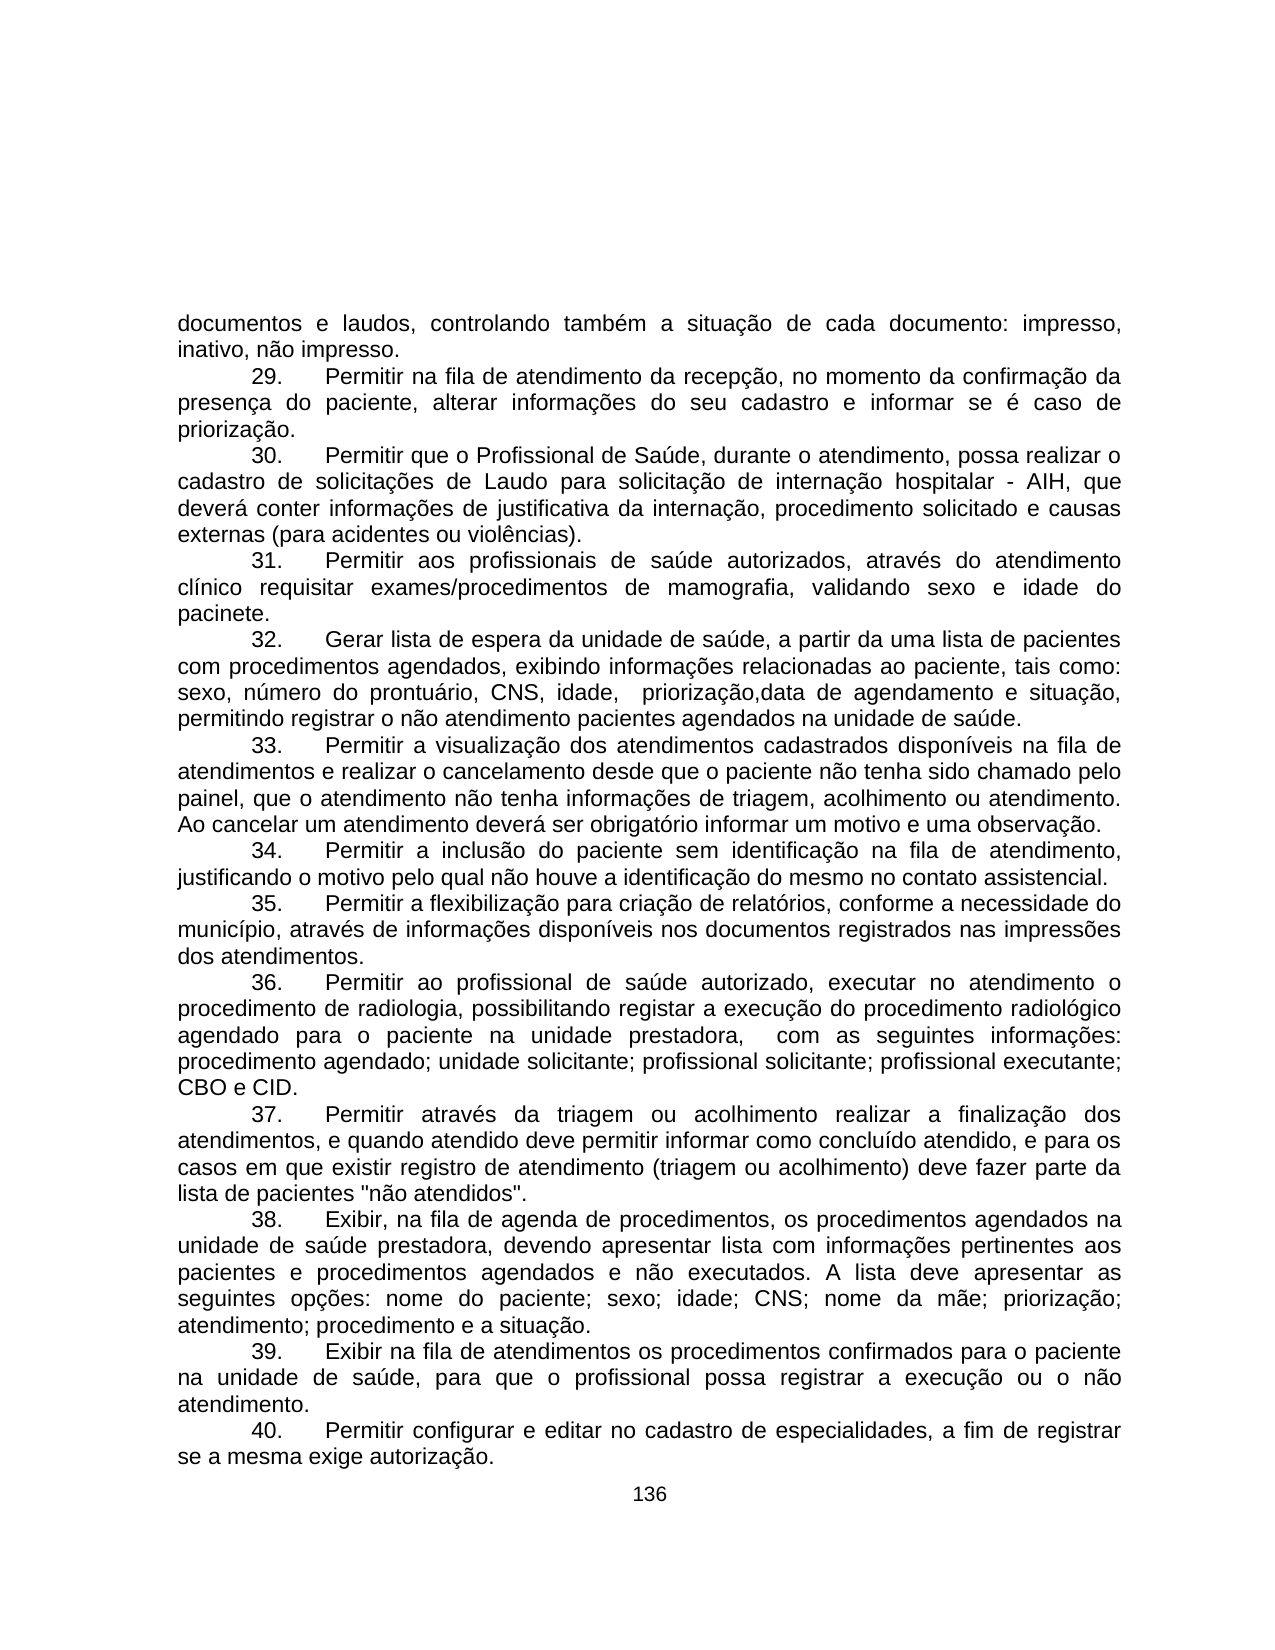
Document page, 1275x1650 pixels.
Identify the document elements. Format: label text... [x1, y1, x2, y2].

list Gerar lista de espera da unidade de saúde, a partir da uma lista de pacientes com procedimentos agendados, exibindo informações relacionadas ao paciente, tais como: sexo, número do prontuário, CNS, idade, priorização,data de agendamento e situação, permitindo registrar o não atendimento pacientes agendados na unidade de saúde. [177, 626, 1122, 732]
list Permitir aos profissionais de saúde autorizados, através do atendimento clínico requisitar exames/procedimentos de mamografia, validando sexo e idade do pacinete. [177, 547, 1122, 626]
list Permitir na fila de atendimento da recepção, no momento da confirmação da presença do paciente, alterar informações do seu cadastro e informar se é caso de priorização. [177, 363, 1122, 442]
list Permitir configurar e editar no cadastro de especialidades, a fim de registrar se a mesma exige autorização. [177, 1417, 1122, 1470]
list Permitir que o Profissional de Saúde, durante o atendimento, possa realizar o cadastro de solicitações de Laudo para solicitação de internação hospitalar - AIH, que deverá conter informações de justificativa da internação, procedimento solicitado e causas externas (para acidentes ou violências). [177, 442, 1122, 547]
list Permitir a flexibilização para criação de relatórios, conforme a necessidade do município, através de informações disponíveis nos documentos registrados nas impressões dos atendimentos. [177, 890, 1122, 969]
list Permitir através da triagem ou acolhimento realizar a finalização dos atendimentos, e quando atendido deve permitir informar como concluído atendido, e para os casos em que existir registro de atendimento (triagem ou acolhimento) deve fazer parte da lista de pacientes "não atendidos". [177, 1101, 1122, 1206]
list Permitir a visualização dos atendimentos cadastrados disponíveis na fila de atendimentos e realizar o cancelamento desde que o paciente não tenha sido chamado pelo painel, que o atendimento não tenha informações de triagem, acolhimento ou atendimento. Ao cancelar um atendimento deverá ser obrigatório informar um motivo e uma observação. [177, 732, 1122, 837]
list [177, 310, 1122, 363]
list Exibir na fila de atendimentos os procedimentos confirmados para o paciente na unidade de saúde, para que o profissional possa registrar a execução ou o não atendimento. [177, 1338, 1122, 1417]
list Exibir, na fila de agenda de procedimentos, os procedimentos agendados na unidade de saúde prestadora, devendo apresentar lista com informações pertinentes aos pacientes e procedimentos agendados e não executados. A lista deve apresentar as seguintes opções: nome do paciente; sexo; idade; CNS; nome da mãe; priorização; atendimento; procedimento e a situação. [177, 1206, 1122, 1338]
list Permitir a inclusão do paciente sem identificação na fila de atendimento, justificando o motivo pelo qual não houve a identificação do mesmo no contato assistencial. [177, 837, 1122, 890]
list Permitir ao profissional de saúde autorizado, executar no atendimento o procedimento de radiologia, possibilitando registar a execução do procedimento radiológico agendado para o paciente na unidade prestadora, com as seguintes informações: procedimento agendado; unidade solicitante; profissional solicitante; profissional executante; CBO e CID. [177, 969, 1122, 1101]
